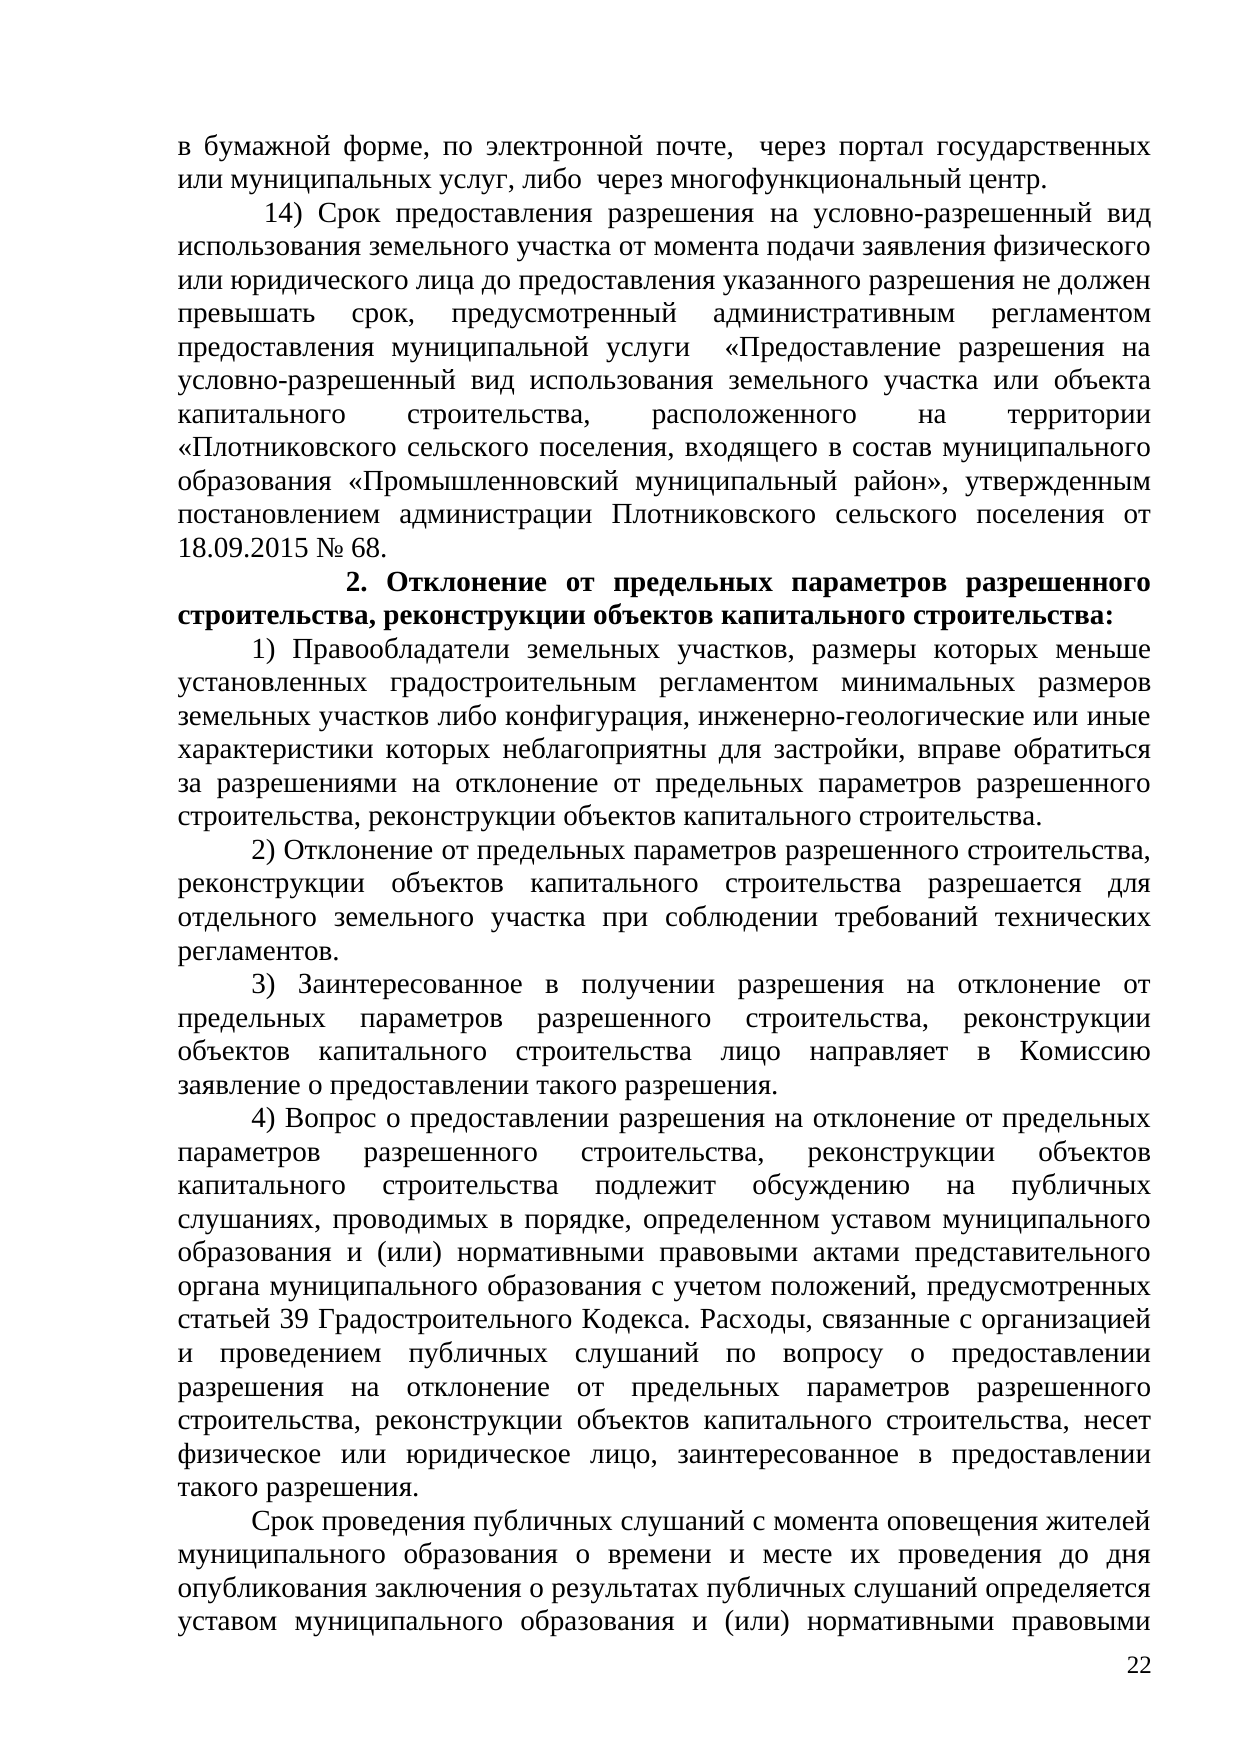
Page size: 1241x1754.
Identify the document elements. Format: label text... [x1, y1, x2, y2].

text 4) Вопрос о предоставлении разрешения на отклонение от предельных параметров разрешенного строительства, реконструкции объектов капитального строительства подлежит обсуждению на публичных слушаниях, проводимых в порядке, определенном уставом муниципального образования и (или) нормативными правовыми актами представительного органа муниципального образования с учетом положений, предусмотренных статьей 39 Градостроительного Кодекса. Расходы, связанные с организацией и проведением публичных слушаний по вопросу о предоставлении разрешения на отклонение от предельных параметров разрешенного строительства, реконструкции объектов капитального строительства, несет физическое или юридическое лицо, заинтересованное в предоставлении такого разрешения. [177, 1100, 1152, 1503]
text 14) Срок предоставления разрешения на условно-разрешенный вид использования земельного участка от момента подачи заявления физического или юридического лица до предоставления указанного разрешения не должен превышать срок, предусмотренный административным регламентом предоставления муниципальной услуги «Предоставление разрешения на условно-разрешенный вид использования земельного участка или объекта капитального строительства, расположенного на территории «Плотниковского сельского поселения, входящего в состав муниципального образования «Промышленновский муниципальный район», утвержденным постановлением администрации Плотниковского сельского поселения от 18.09.2015 № 68. [177, 195, 1152, 564]
text 1) Правообладатели земельных участков, размеры которых меньше установленных градостроительным регламентом минимальных размеров земельных участков либо конфигурация, инженерно-геологические или иные характеристики которых неблагоприятны для застройки, вправе обратиться за разрешениями на отклонение от предельных параметров разрешенного строительства, реконструкции объектов капитального строительства. [177, 631, 1152, 832]
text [177, 1503, 1152, 1637]
text 2) Отклонение от предельных параметров разрешенного строительства, реконструкции объектов капитального строительства разрешается для отдельного земельного участка при соблюдении требований технических регламентов. [177, 832, 1152, 966]
text 3) Заинтересованное в получении разрешения на отклонение от предельных параметров разрешенного строительства, реконструкции объектов капитального строительства лицо направляет в Комиссию заявление о предоставлении такого разрешения. [177, 966, 1152, 1100]
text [177, 128, 1152, 195]
text 2. Отклонение от предельных параметров разрешенного строительства, реконструкции объектов капитального строительства: [177, 564, 1152, 631]
